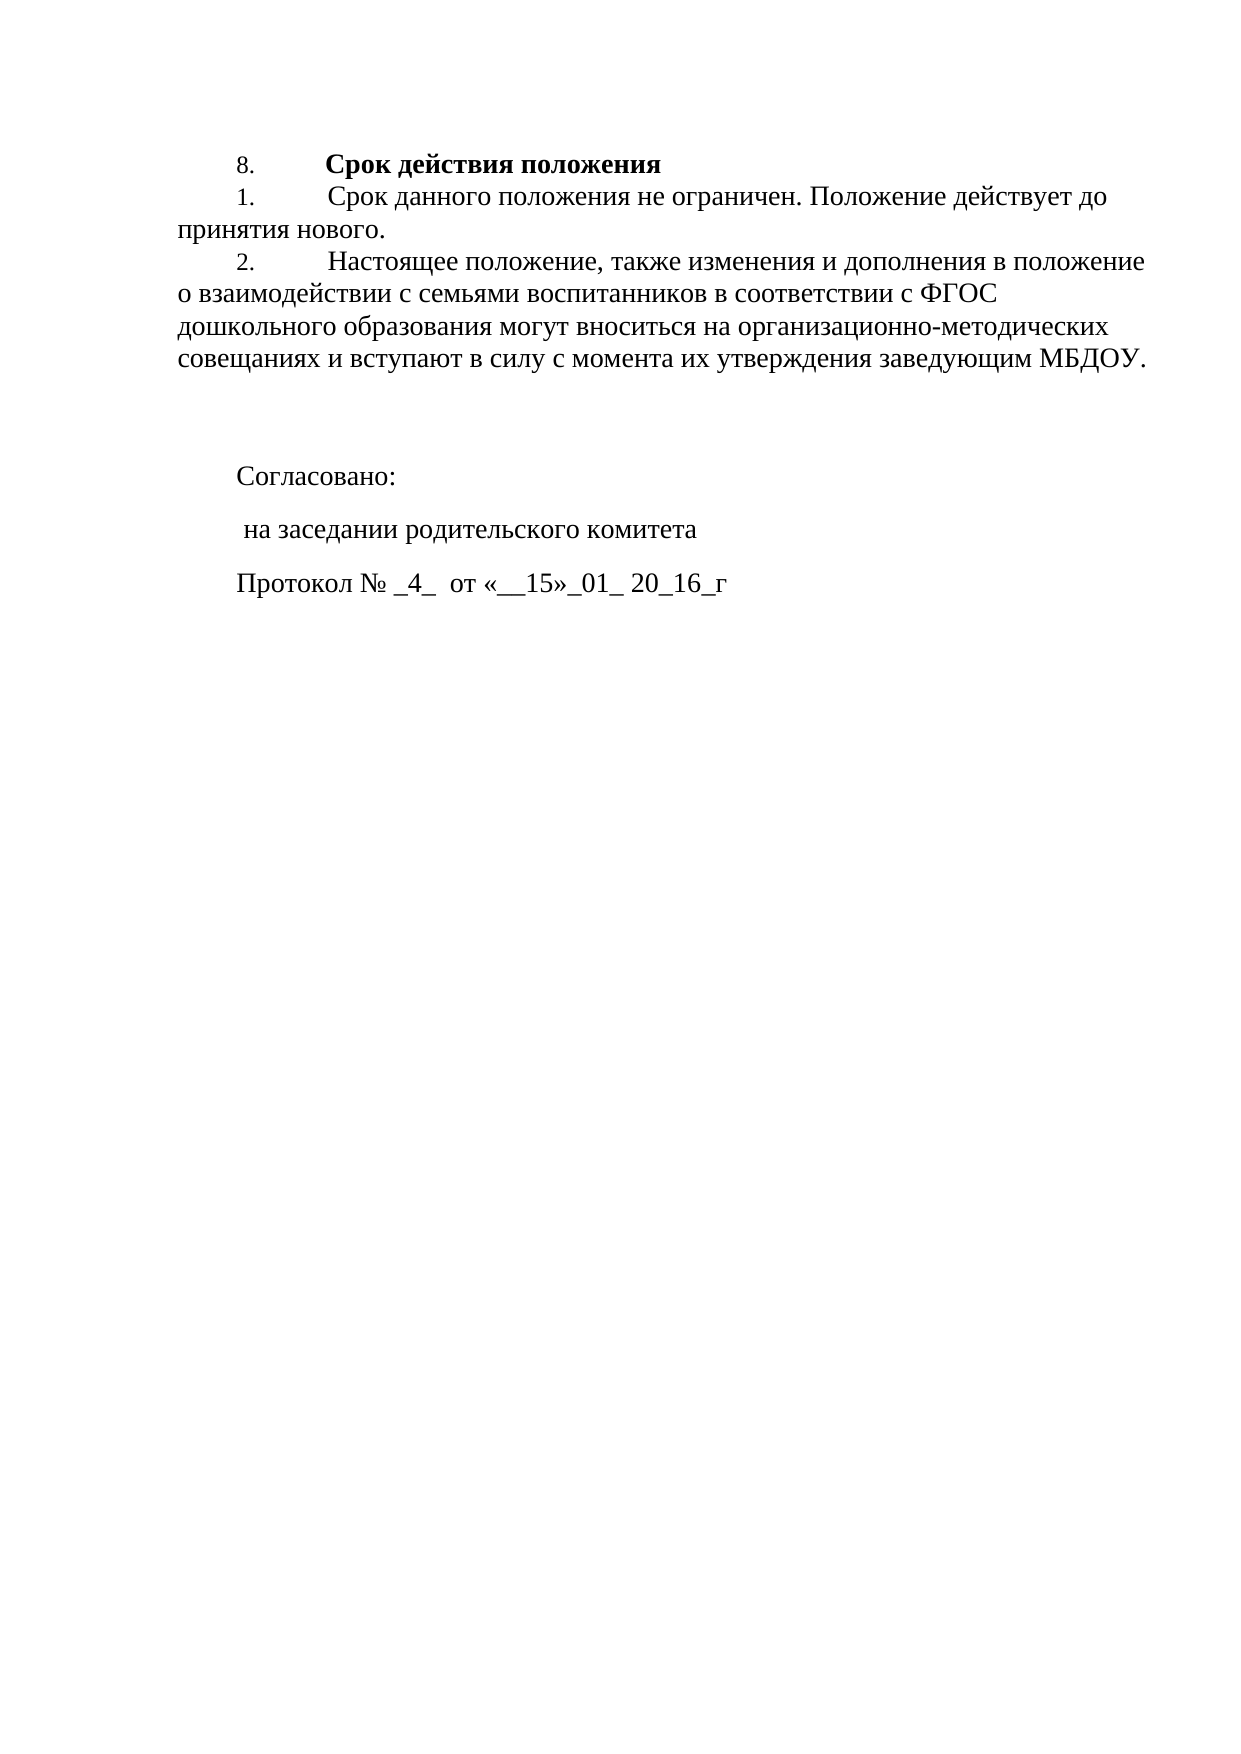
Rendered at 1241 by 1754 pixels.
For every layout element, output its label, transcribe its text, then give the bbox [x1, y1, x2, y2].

text Протокол № _4_ от «__15»_01_ 20_16_г [177, 566, 1152, 598]
text Согласовано: [177, 459, 1152, 492]
text на заседании родительского комитета [177, 512, 1152, 545]
list Срок данного положения не ограничен. Положение действует до принятия нового. [177, 179, 1152, 244]
list Срок действия положения [177, 147, 1152, 179]
list Настоящее положение, также изменения и дополнения в положение о взаимодействии с семьями воспитанников в соответствии с ФГОС дошкольного образования могут вноситься на организационно-методических совещаниях и вступают в силу с момента их утверждения заведующим МБДОУ. [177, 244, 1152, 374]
